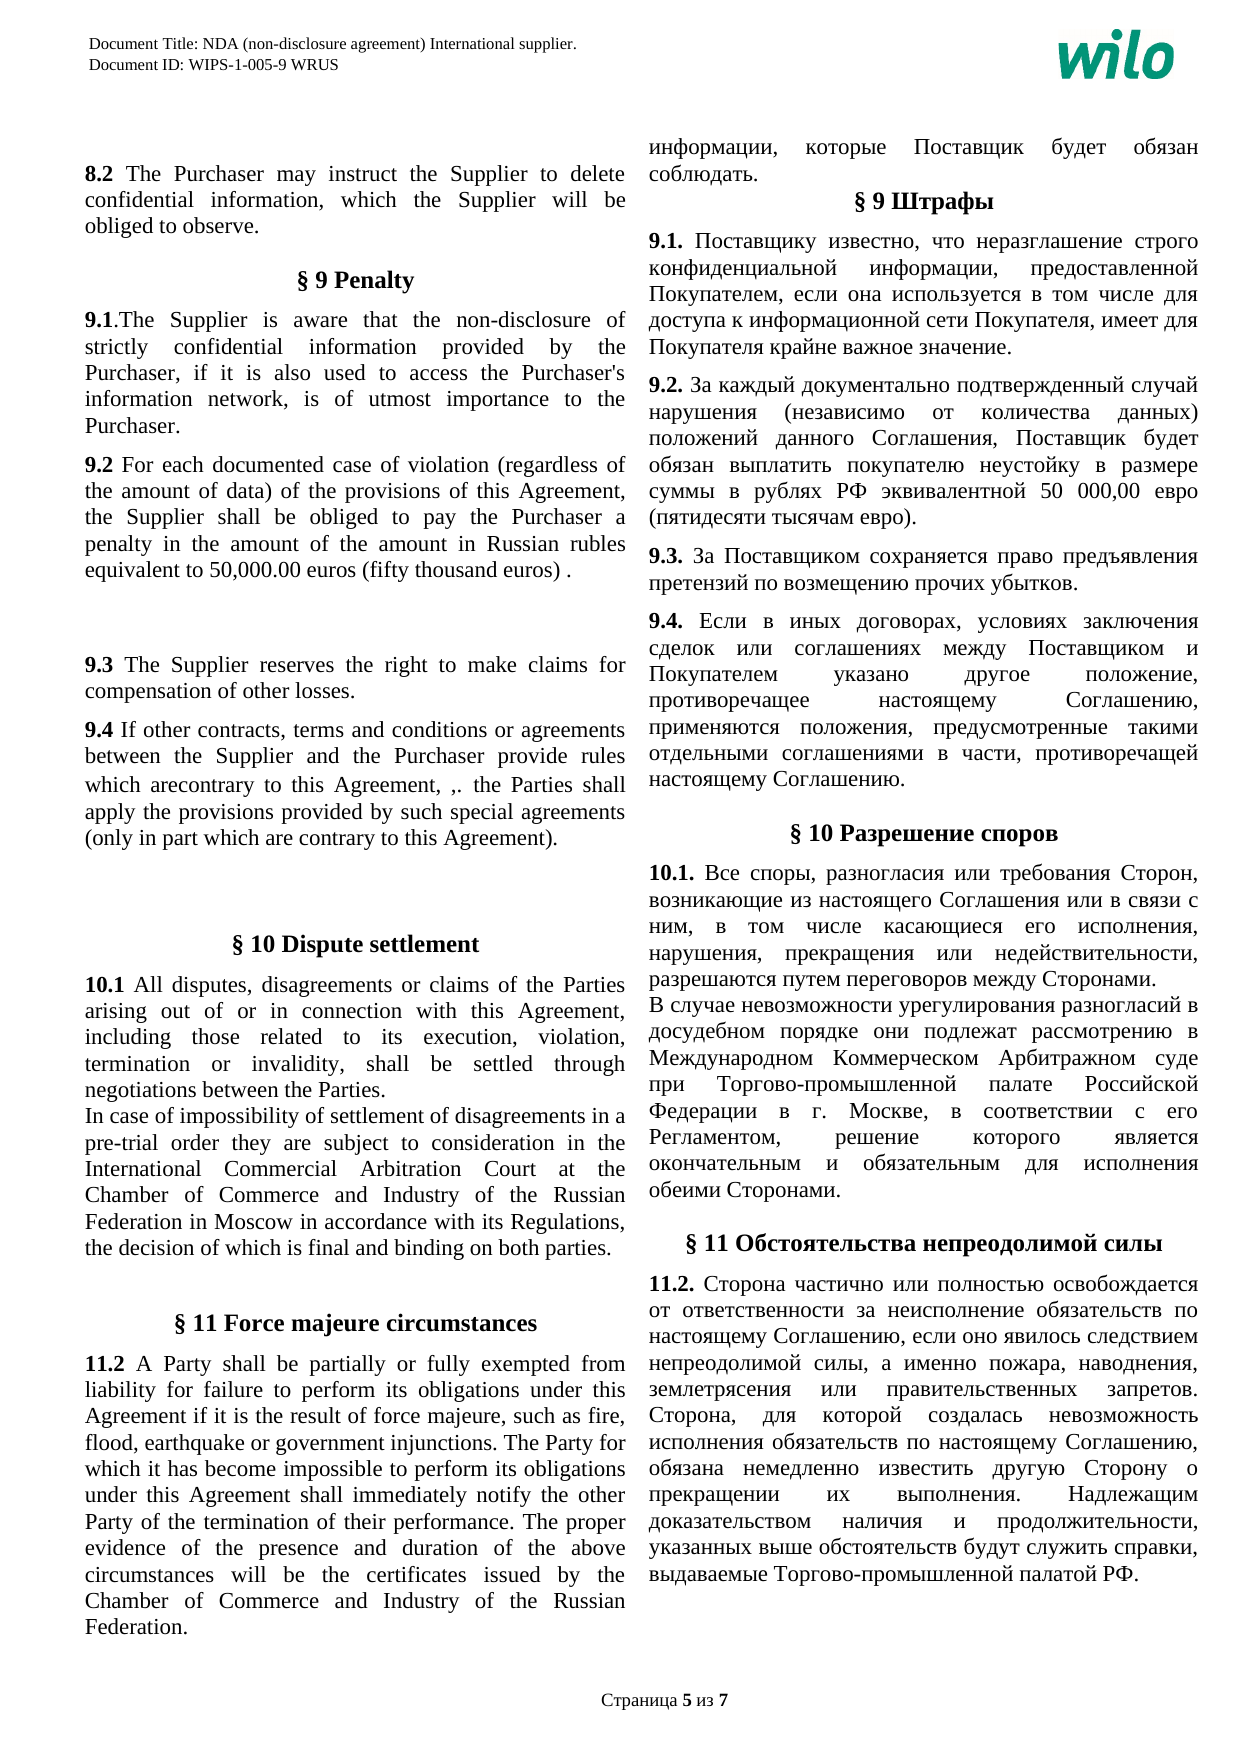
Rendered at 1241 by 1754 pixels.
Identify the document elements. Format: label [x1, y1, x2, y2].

table_cell [638, 133, 1210, 1666]
table_cell [73, 133, 637, 1666]
picture [1058, 29, 1174, 79]
